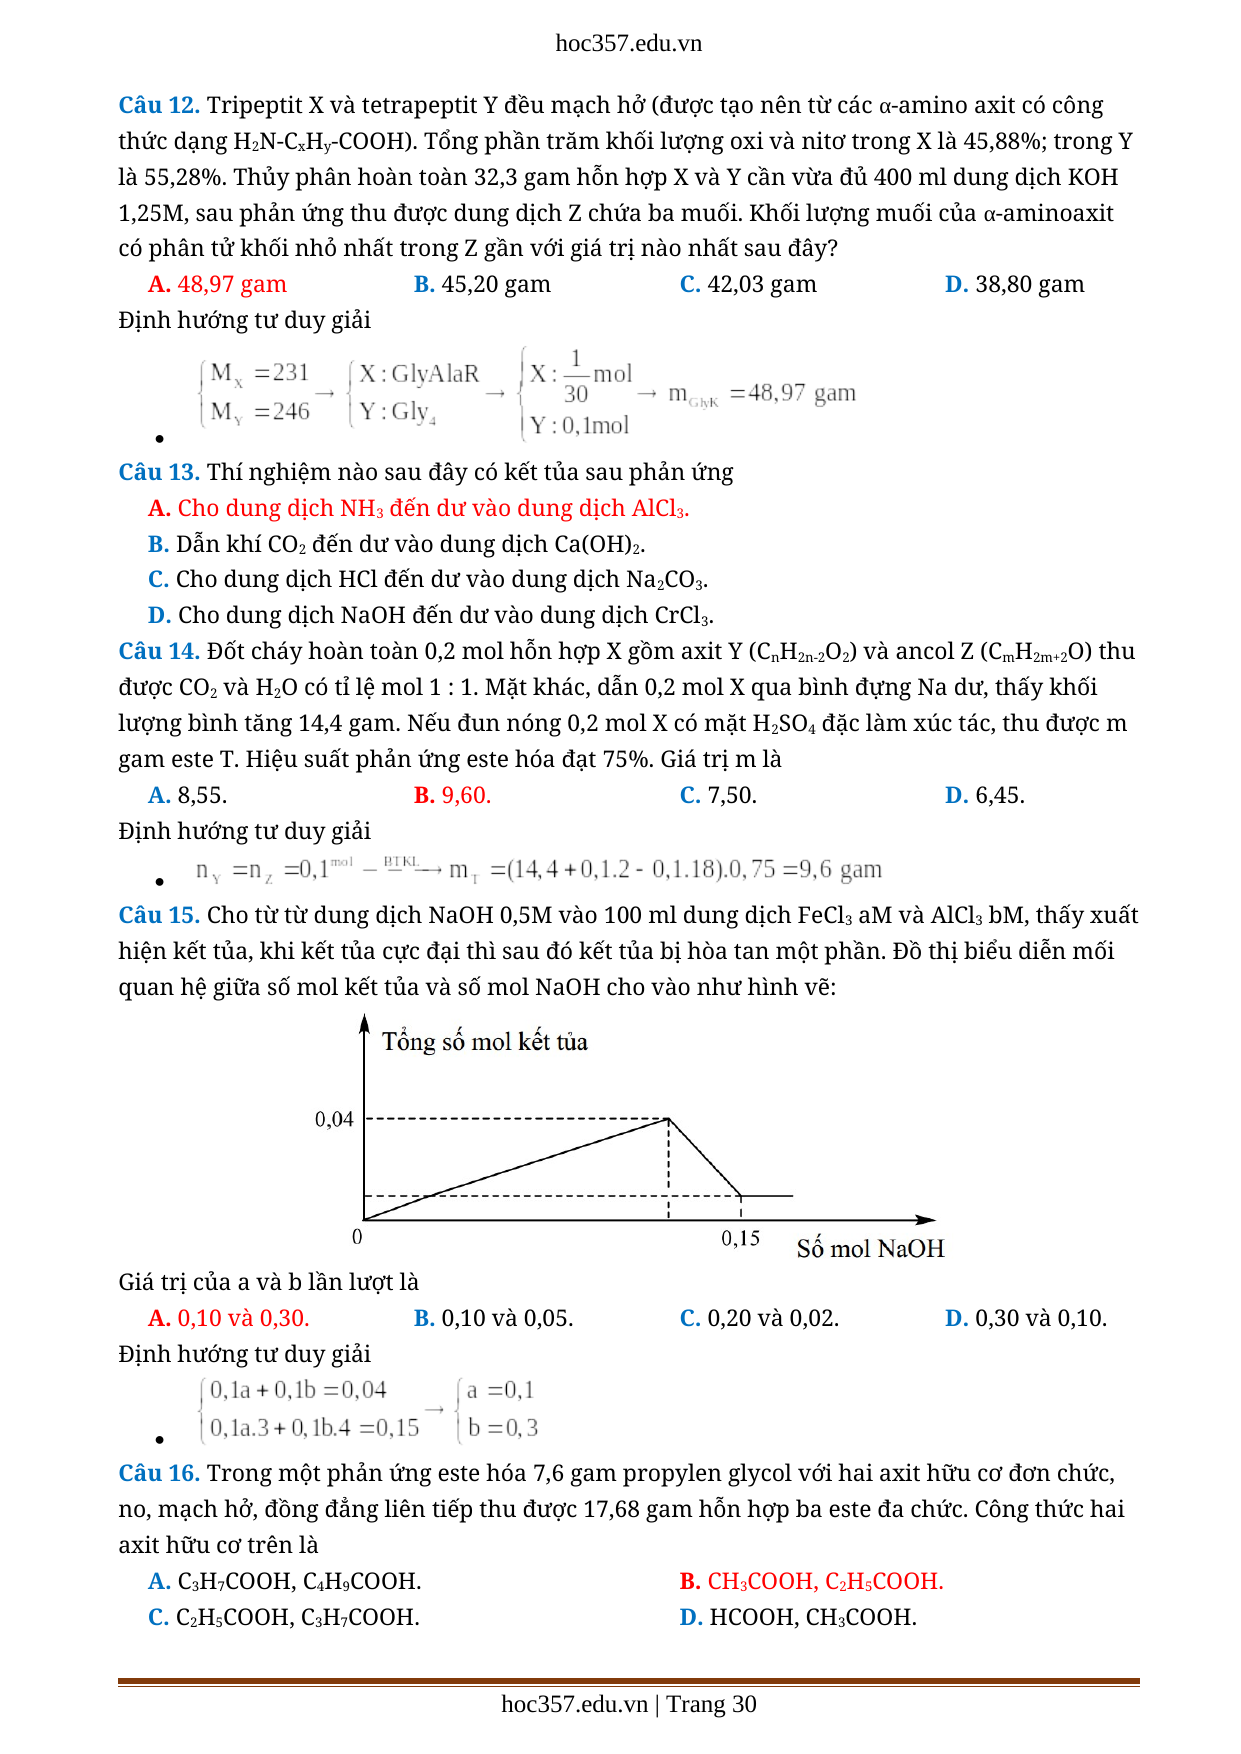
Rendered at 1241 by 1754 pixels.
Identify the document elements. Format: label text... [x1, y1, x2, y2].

text A. 0,10 và 0,30. B. 0,10 và 0,05. C. 0,20 và 0,02. D. 0,30 và 0,10. [118, 1302, 1140, 1333]
text A. Cho dung dịch NH3 đến dư vào dung dịch AlCl3. [118, 492, 1140, 523]
text Giá trị của a và b lần lượt là [118, 1266, 1140, 1297]
text A. 48,97 gam B. 45,20 gam C. 42,03 gam D. 38,80 gam [118, 268, 1140, 299]
text B. Dẫn khí CO2 đến dư vào dung dịch Ca(OH)2. [118, 527, 1140, 559]
text D. Cho dung dịch NaOH đến dư vào dung dịch CrCl3. [118, 599, 1140, 631]
text Câu 16. Trong một phản ứng este hóa 7,6 gam propylen glycol với hai axit hữu cơ đơn chức, no, mạch hở, đồng đẳng liên tiếp thu được 17,68 gam hỗn hợp ba este đa chức. Công thức hai axit hữu cơ trên là [118, 1457, 1140, 1560]
text A. 8,55. B. 9,60. C. 7,50. D. 6,45. [118, 779, 1140, 810]
text C. Cho dung dịch HCl đến dư vào dung dịch Na2CO3. [118, 563, 1140, 595]
text C. C2H5COOH, C3H7COOH. D. HCOOH, CH3COOH. [118, 1601, 1140, 1632]
text Định hướng tư duy giải [118, 815, 1140, 846]
text Định hướng tư duy giải [118, 304, 1140, 336]
text Câu 15. Cho từ từ dung dịch NaOH 0,5M vào 100 ml dung dịch FeCl3 aM và AlCl3 bM, thấy xuất hiện kết tủa, khi kết tủa cực đại thì sau đó kết tủa bị hòa tan một phần. Đồ thị biểu diễn mối quan hệ giữa số mol kết tủa và số mol NaOH cho vào như hình vẽ: [118, 899, 1140, 1002]
text Câu 14. Đốt cháy hoàn toàn 0,2 mol hỗn hợp X gồm axit Y (CnH2n-2O2) và ancol Z (CmH2m+2O) thu được CO2 và H2O có tỉ lệ mol 1 : 1. Mặt khác, dẫn 0,2 mol X qua bình đựng Na dư, thấy khối lượng bình tăng 14,4 gam. Nếu đun nóng 0,2 mol X có mặt H2SO4 đặc làm xúc tác, thu được m gam este T. Hiệu suất phản ứng este hóa đạt 75%. Giá trị m là [118, 635, 1140, 774]
picture [298, 1006, 959, 1262]
text Định hướng tư duy giải [118, 1338, 1140, 1369]
text A. C3H7COOH, C4H9COOH. B. CH3COOH, C2H5COOH. [118, 1564, 1140, 1596]
text Câu 12. Tripeptit X và tetrapeptit Y đều mạch hở (được tạo nên từ các α-amino axit có công thức dạng H2N-CxHy-COOH). Tổng phần trăm khối lượng oxi và nitơ trong X là 45,88%; trong Y là 55,28%. Thủy phân hoàn toàn 32,3 gam hỗn hợp X và Y cần vừa đủ 400 ml dung dịch KOH 1,25M, sau phản ứng thu được dung dịch Z chứa ba muối. Khối lượng muối của α-aminoaxit có phân tử khối nhỏ nhất trong Z gần với giá trị nào nhất sau đây? [118, 89, 1140, 264]
text Câu 13. Thí nghiệm nào sau đây có kết tủa sau phản ứng [118, 456, 1140, 487]
